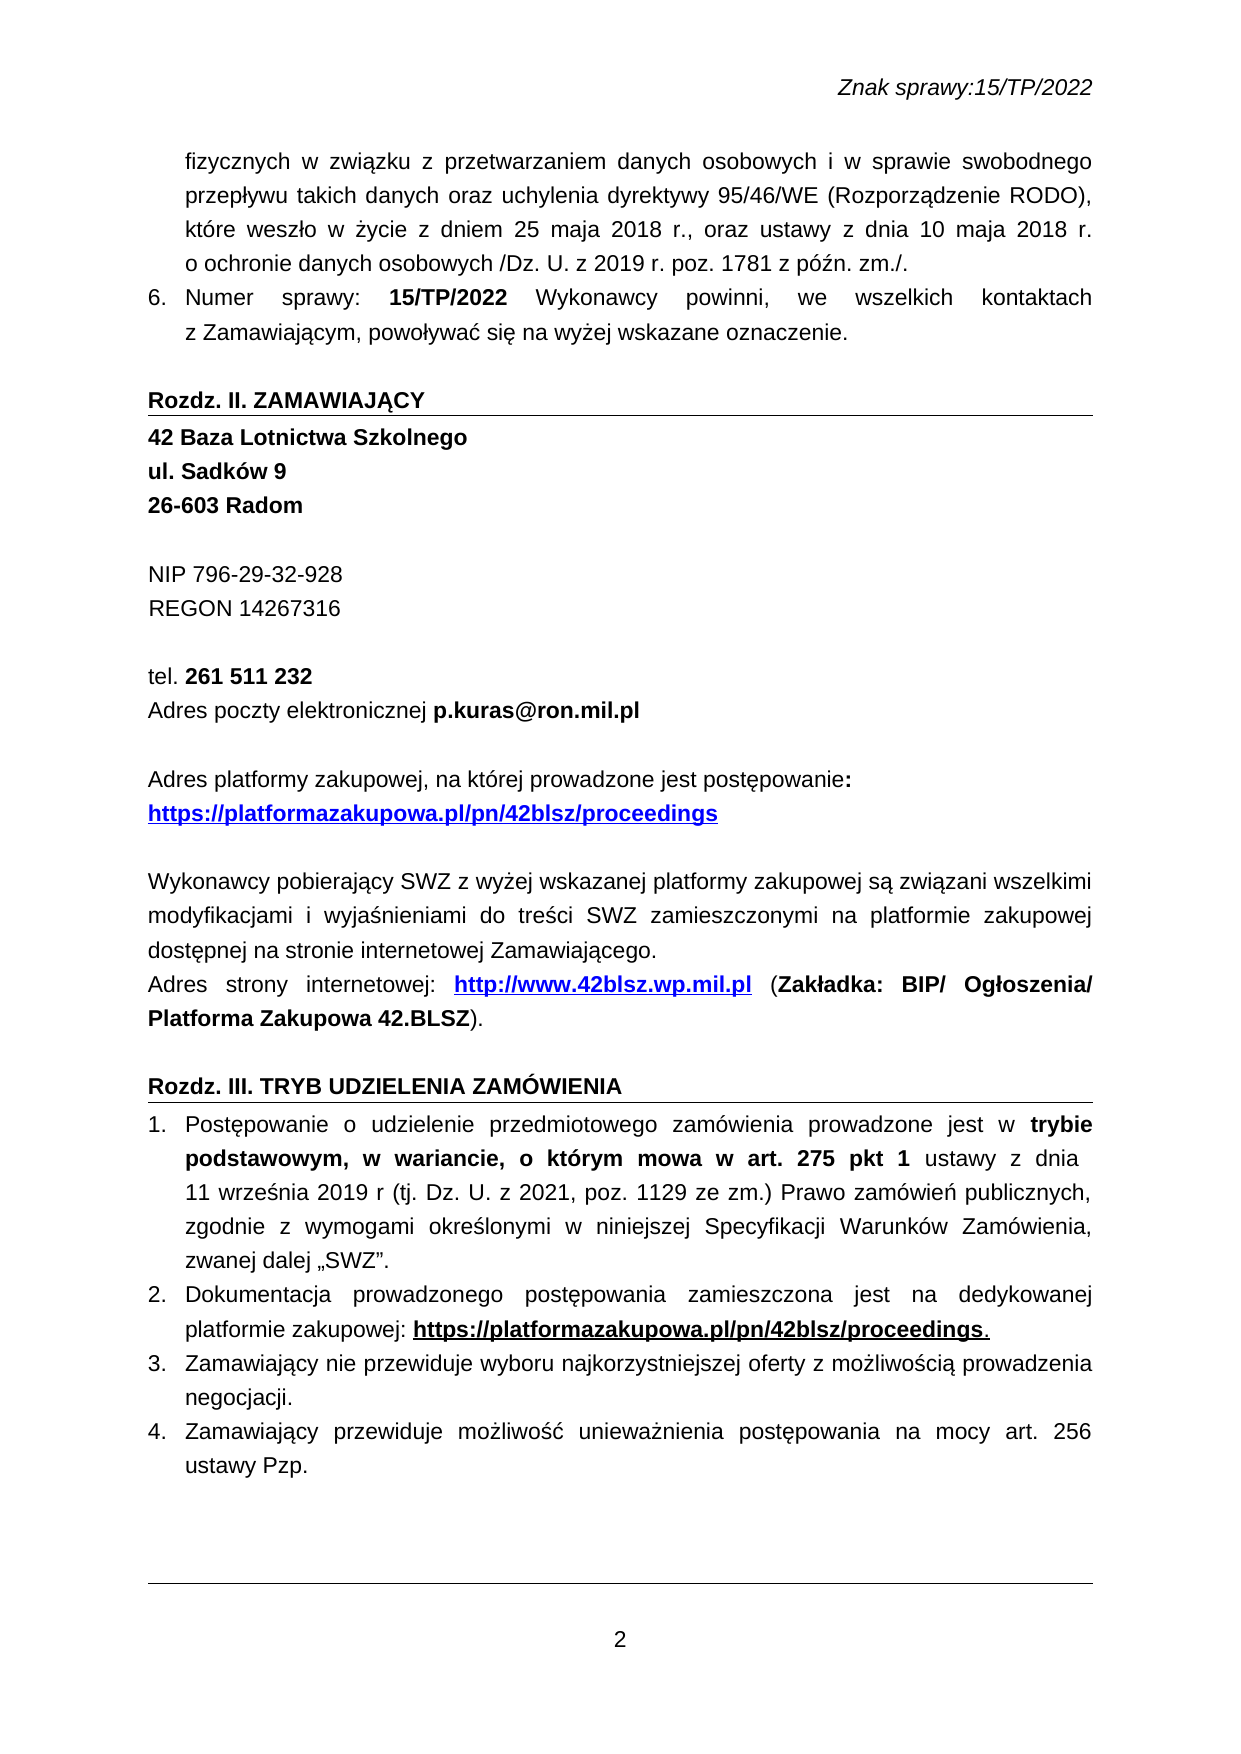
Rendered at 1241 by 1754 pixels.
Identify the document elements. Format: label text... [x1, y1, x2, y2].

text https://platformazakupowa.pl/pn/42blsz/proceedings [148, 800, 1093, 826]
list Postępowanie o udzielenie przedmiotowego zamówienia prowadzone jest w trybie podstawowym, w wariancie, o którym mowa w art. 275 pkt 1 ustawy z dnia 11 września 2019 r (tj. Dz. U. z 2021, poz. 1129 ze zm.) Prawo zamówień publicznych, zgodnie z wymogami określonymi w niniejszej Specyfikacji Warunków Zamówienia, zwanej dalej „SWZ”. [148, 1111, 1093, 1273]
text REGON 14267316 [148, 595, 1093, 621]
text Wykonawcy pobierający SWZ z wyżej wskazanej platformy zakupowej są związani wszelkimi modyfikacjami i wyjaśnieniami do treści SWZ zamieszczonymi na platformie zakupowej dostępnej na stronie internetowej Zamawiającego. [148, 868, 1093, 963]
text 42 Baza Lotnictwa Szkolnego [148, 424, 1093, 450]
text ul. Sadków 9 [148, 458, 1093, 484]
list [148, 148, 1093, 276]
list Dokumentacja prowadzonego postępowania zamieszczona jest na dedykowanej platformie zakupowej: https://platformazakupowa.pl/pn/42blsz/proceedings. [148, 1281, 1093, 1342]
text 26-603 Radom [148, 492, 1093, 519]
text Adres strony internetowej: http://www.42blsz.wp.mil.pl (Zakładka: BIP/ Ogłoszenia/ Platforma Zakupowa 42.BLSZ). [148, 971, 1093, 1031]
text Adres platformy zakupowej, na której prowadzone jest postępowanie: [148, 766, 1093, 792]
list Zamawiający nie przewiduje wyboru najkorzystniejszej oferty z możliwością prowadzenia negocjacji. [148, 1350, 1093, 1410]
list Zamawiający przewiduje możliwość unieważnienia postępowania na mocy art. 256 ustawy Pzp. [148, 1418, 1093, 1478]
list Numer sprawy: 15/TP/2022 Wykonawcy powinni, we wszelkich kontaktach z Zamawiającym, powoływać się na wyżej wskazane oznaczenie. [148, 284, 1093, 345]
text Adres poczty elektronicznej p.kuras@ron.mil.pl [148, 697, 1093, 724]
text Rozdz. III. TRYB UDZIELENIA ZAMÓWIENIA [148, 1073, 1093, 1102]
text tel. 261 511 232 [148, 663, 1093, 689]
text Rozdz. II. ZAMAWIAJĄCY [148, 387, 1093, 415]
text NIP 796-29-32-928 [148, 561, 1093, 587]
